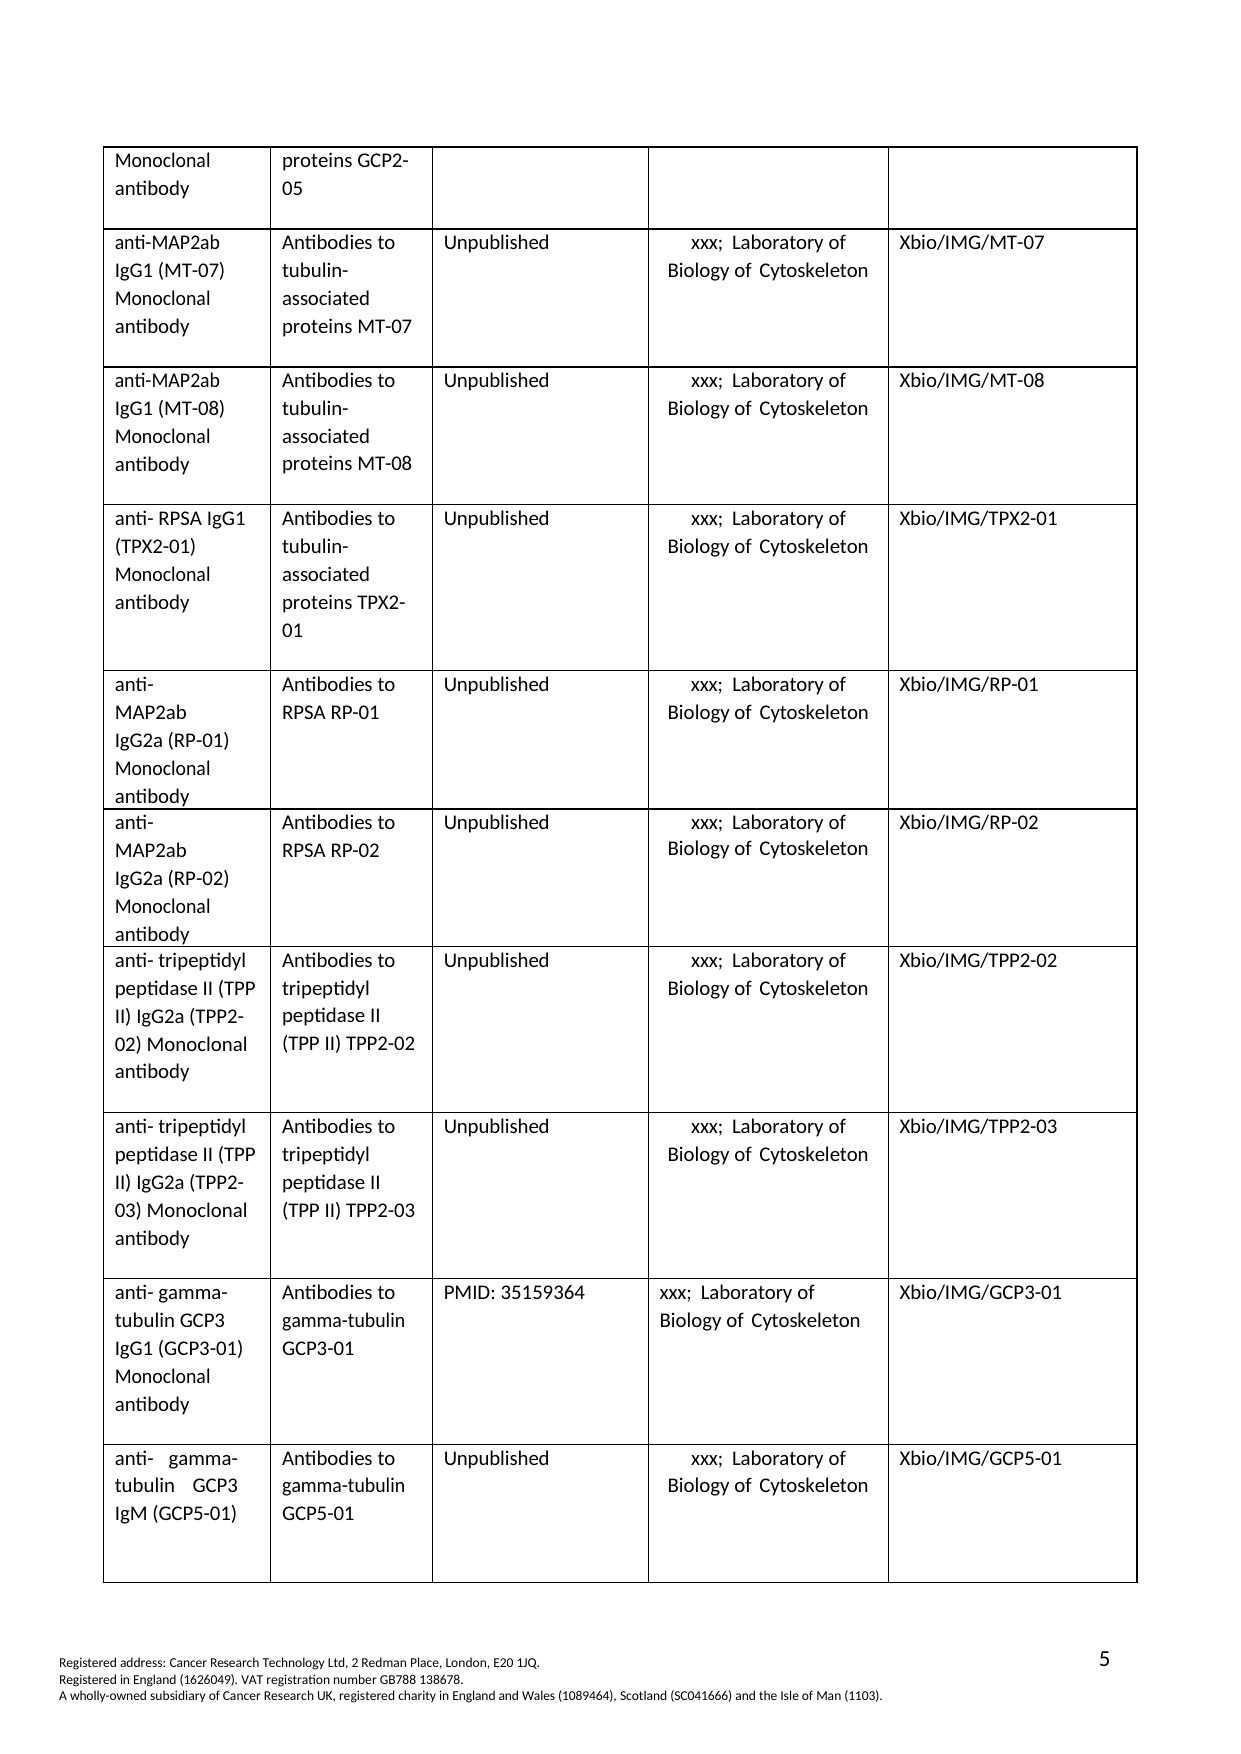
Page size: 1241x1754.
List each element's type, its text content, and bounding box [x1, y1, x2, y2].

table_cell anti- MAP2ab IgG2a (RP-01) Monoclonal antibody [104, 671, 270, 808]
table_header [649, 148, 888, 228]
table_cell xxx; Laboratory of Biology of Cytoskeleton [649, 947, 888, 1112]
table_cell Xbio/IMG/GCP3-01 [889, 1279, 1136, 1444]
table_cell anti- tripeptidyl peptidase II (TPP II) IgG2a (TPP2- 03) Monoclonal antibody [104, 1113, 270, 1278]
table_cell anti- gamma- tubulin GCP3 IgG1 (GCP3-01) Monoclonal antibody [104, 1279, 270, 1444]
table_cell Xbio/IMG/TPP2-03 [889, 1113, 1136, 1278]
table_cell Antibodies to gamma-tubulin GCP3-01 [271, 1279, 432, 1444]
table_header Monoclonal antibody [104, 148, 270, 228]
table_cell Antibodies to gamma-tubulin GCP5-01 [271, 1445, 432, 1582]
table_cell Unpublished [433, 1113, 648, 1278]
table_cell PMID: 35159364 [433, 1279, 648, 1444]
table_cell anti- RPSA IgG1 (TPX2-01) Monoclonal antibody [104, 505, 270, 670]
table_cell Xbio/IMG/TPP2-02 [889, 947, 1136, 1112]
table_cell Unpublished [433, 671, 648, 808]
table_cell Antibodies to RPSA RP-01 [271, 671, 432, 808]
table_header [889, 148, 1136, 228]
table_cell Xbio/IMG/GCP5-01 [889, 1445, 1136, 1582]
table_cell Xbio/IMG/RP-02 [889, 810, 1136, 946]
table_cell Antibodies to tripeptidyl peptidase II (TPP II) TPP2-03 [271, 1113, 432, 1278]
table_cell anti-MAP2ab IgG1 (MT-07) Monoclonal antibody [104, 230, 270, 366]
table_cell Antibodies to tripeptidyl peptidase II (TPP II) TPP2-02 [271, 947, 432, 1112]
table_cell Xbio/IMG/MT-08 [889, 368, 1136, 504]
table_cell Xbio/IMG/RP-01 [889, 671, 1136, 808]
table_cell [649, 1279, 888, 1444]
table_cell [649, 230, 888, 366]
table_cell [649, 1445, 888, 1582]
table_cell anti-MAP2ab IgG1 (MT-08) Monoclonal antibody [104, 368, 270, 504]
table_cell Unpublished [433, 810, 648, 946]
table_cell Unpublished [433, 947, 648, 1112]
table_cell Unpublished [433, 230, 648, 366]
table_header proteins GCP2- 05 [271, 148, 432, 228]
table_cell Unpublished [433, 1445, 648, 1582]
table_cell Antibodies to tubulin- associated proteins MT-08 [271, 368, 432, 504]
table_cell Antibodies to tubulin- associated proteins TPX2- 01 [271, 505, 432, 670]
table_header [433, 148, 648, 228]
table_cell Unpublished [433, 368, 648, 504]
table_cell Xbio/IMG/TPX2-01 [889, 505, 1136, 670]
table_cell xxx; Laboratory of Biology of Cytoskeleton [649, 368, 888, 504]
table_cell xxx; Laboratory of Biology of Cytoskeleton [649, 810, 888, 946]
table_cell Antibodies to tubulin- associated proteins MT-07 [271, 230, 432, 366]
table_cell xxx; Laboratory of Biology of Cytoskeleton [649, 671, 888, 808]
table_cell xxx; Laboratory of Biology of Cytoskeleton [649, 505, 888, 670]
table_cell anti- MAP2ab IgG2a (RP-02) Monoclonal antibody [104, 810, 270, 946]
table_cell anti- gamma- tubulin GCP3 IgM (GCP5-01) [104, 1445, 270, 1582]
table_cell anti- tripeptidyl peptidase II (TPP II) IgG2a (TPP2- 02) Monoclonal antibody [104, 947, 270, 1112]
table_cell Unpublished [433, 505, 648, 670]
table_cell Xbio/IMG/MT-07 [889, 230, 1136, 366]
table_cell xxx; Laboratory of Biology of Cytoskeleton [649, 1113, 888, 1278]
table_cell Antibodies to RPSA RP-02 [271, 810, 432, 946]
